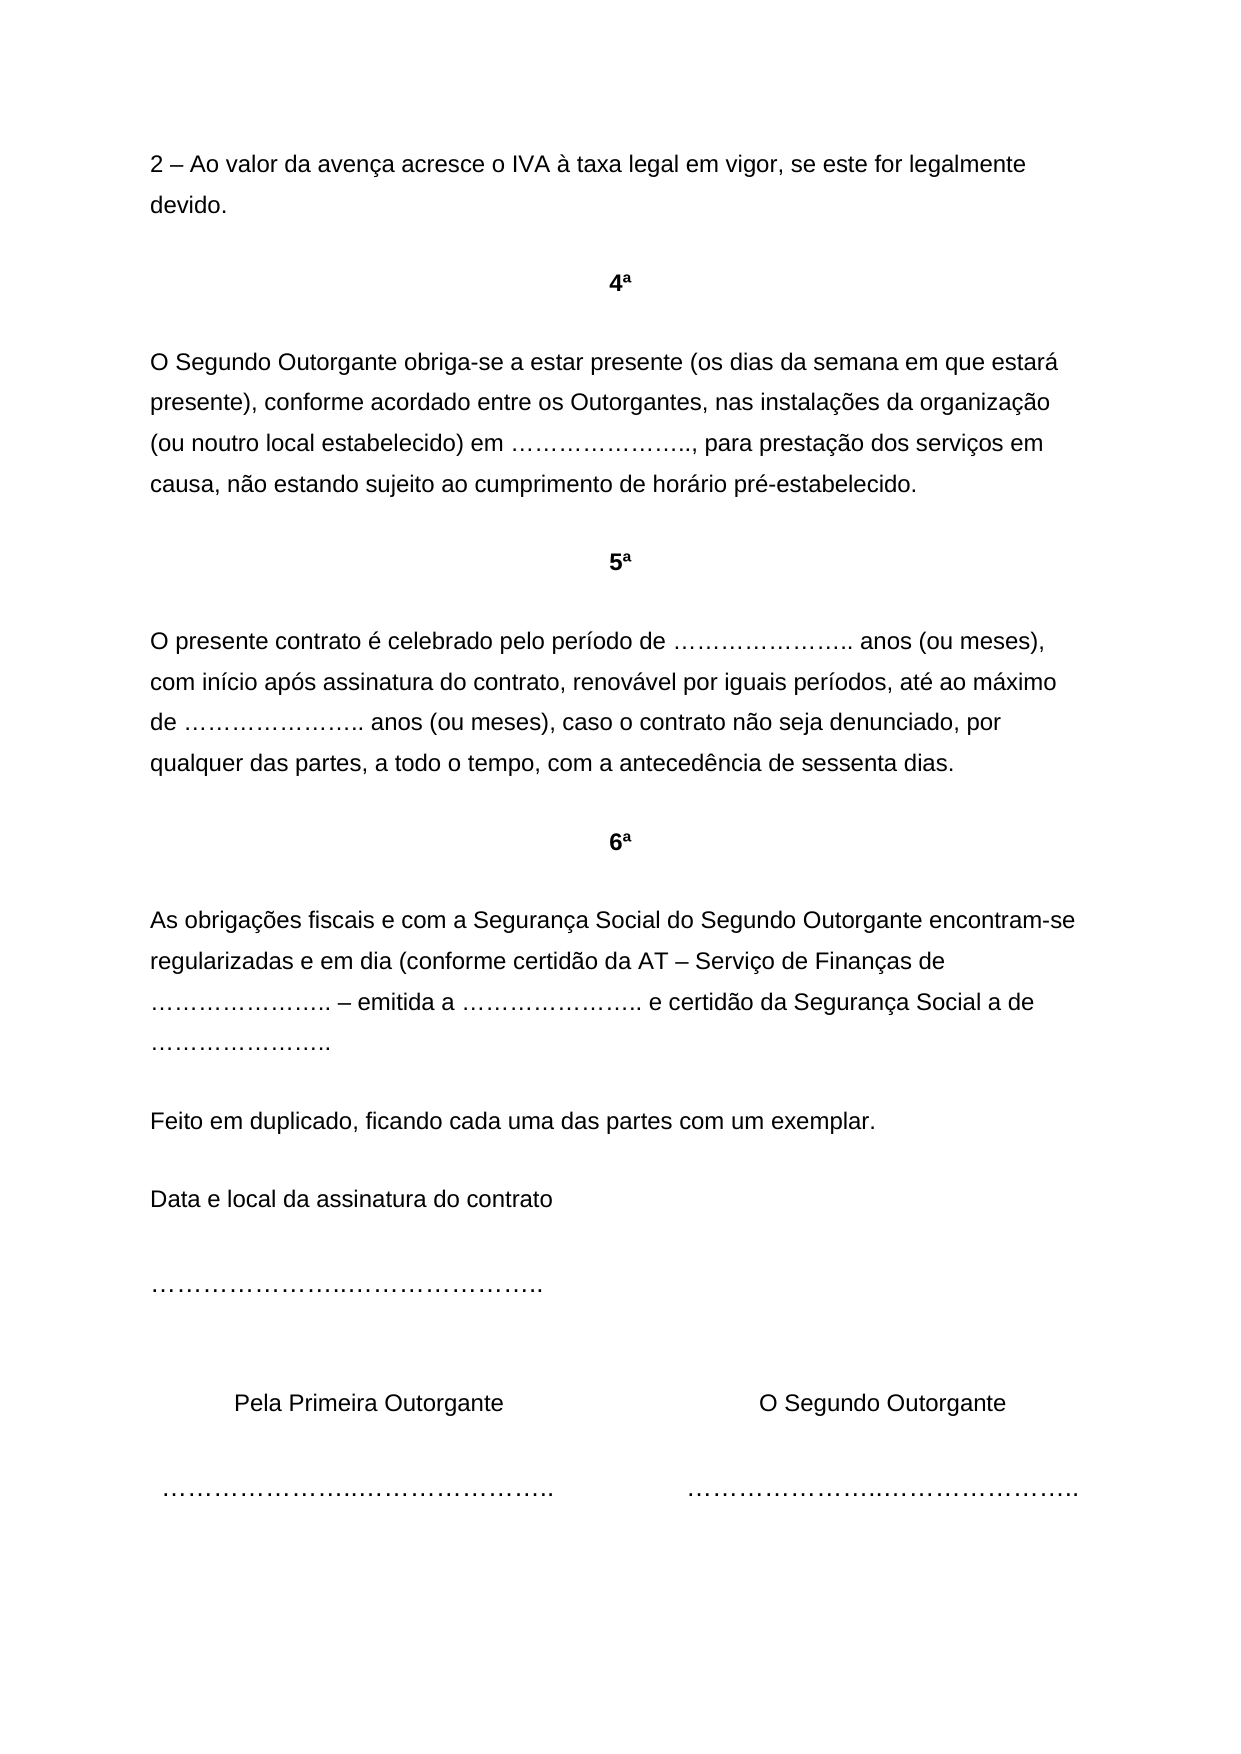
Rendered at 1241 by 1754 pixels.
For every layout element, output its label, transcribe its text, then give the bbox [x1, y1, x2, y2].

text 6ª [150, 827, 1090, 855]
text 4ª [150, 269, 1090, 297]
text 2 – Ao valor da avença acresce o IVA à taxa legal em vigor, se este for legalmente devido. [150, 150, 1090, 218]
text Data e local da assinatura do contrato …………………..………………….. [150, 1185, 1090, 1338]
text 5ª [150, 548, 1090, 576]
text Pela Primeira Outorgante O Segundo Outorgante …………………..………………….. …………………..………………….. [150, 1389, 1090, 1502]
text Feito em duplicado, ficando cada uma das partes com um exemplar. [150, 1107, 1090, 1134]
text O Segundo Outorgante obriga-se a estar presente (os dias da semana em que estará presente), conforme acordado entre os Outorgantes, nas instalações da organização (ou noutro local estabelecido) em ………………….., para prestação dos serviços em causa, não estando sujeito ao cumprimento de horário pré-estabelecido. [150, 347, 1090, 498]
text As obrigações fiscais e com a Segurança Social do Segundo Outorgante encontram-se regularizadas e em dia (conforme certidão da AT – Serviço de Finanças de ………………….. – emitida a ………………….. e certidão da Segurança Social a de ………………….. [150, 906, 1090, 1056]
text O presente contrato é celebrado pelo período de ………………….. anos (ou meses), com início após assinatura do contrato, renovável por iguais períodos, até ao máximo de ………………….. anos (ou meses), caso o contrato não seja denunciado, por qualquer das partes, a todo o tempo, com a antecedência de sessenta dias. [150, 627, 1090, 777]
